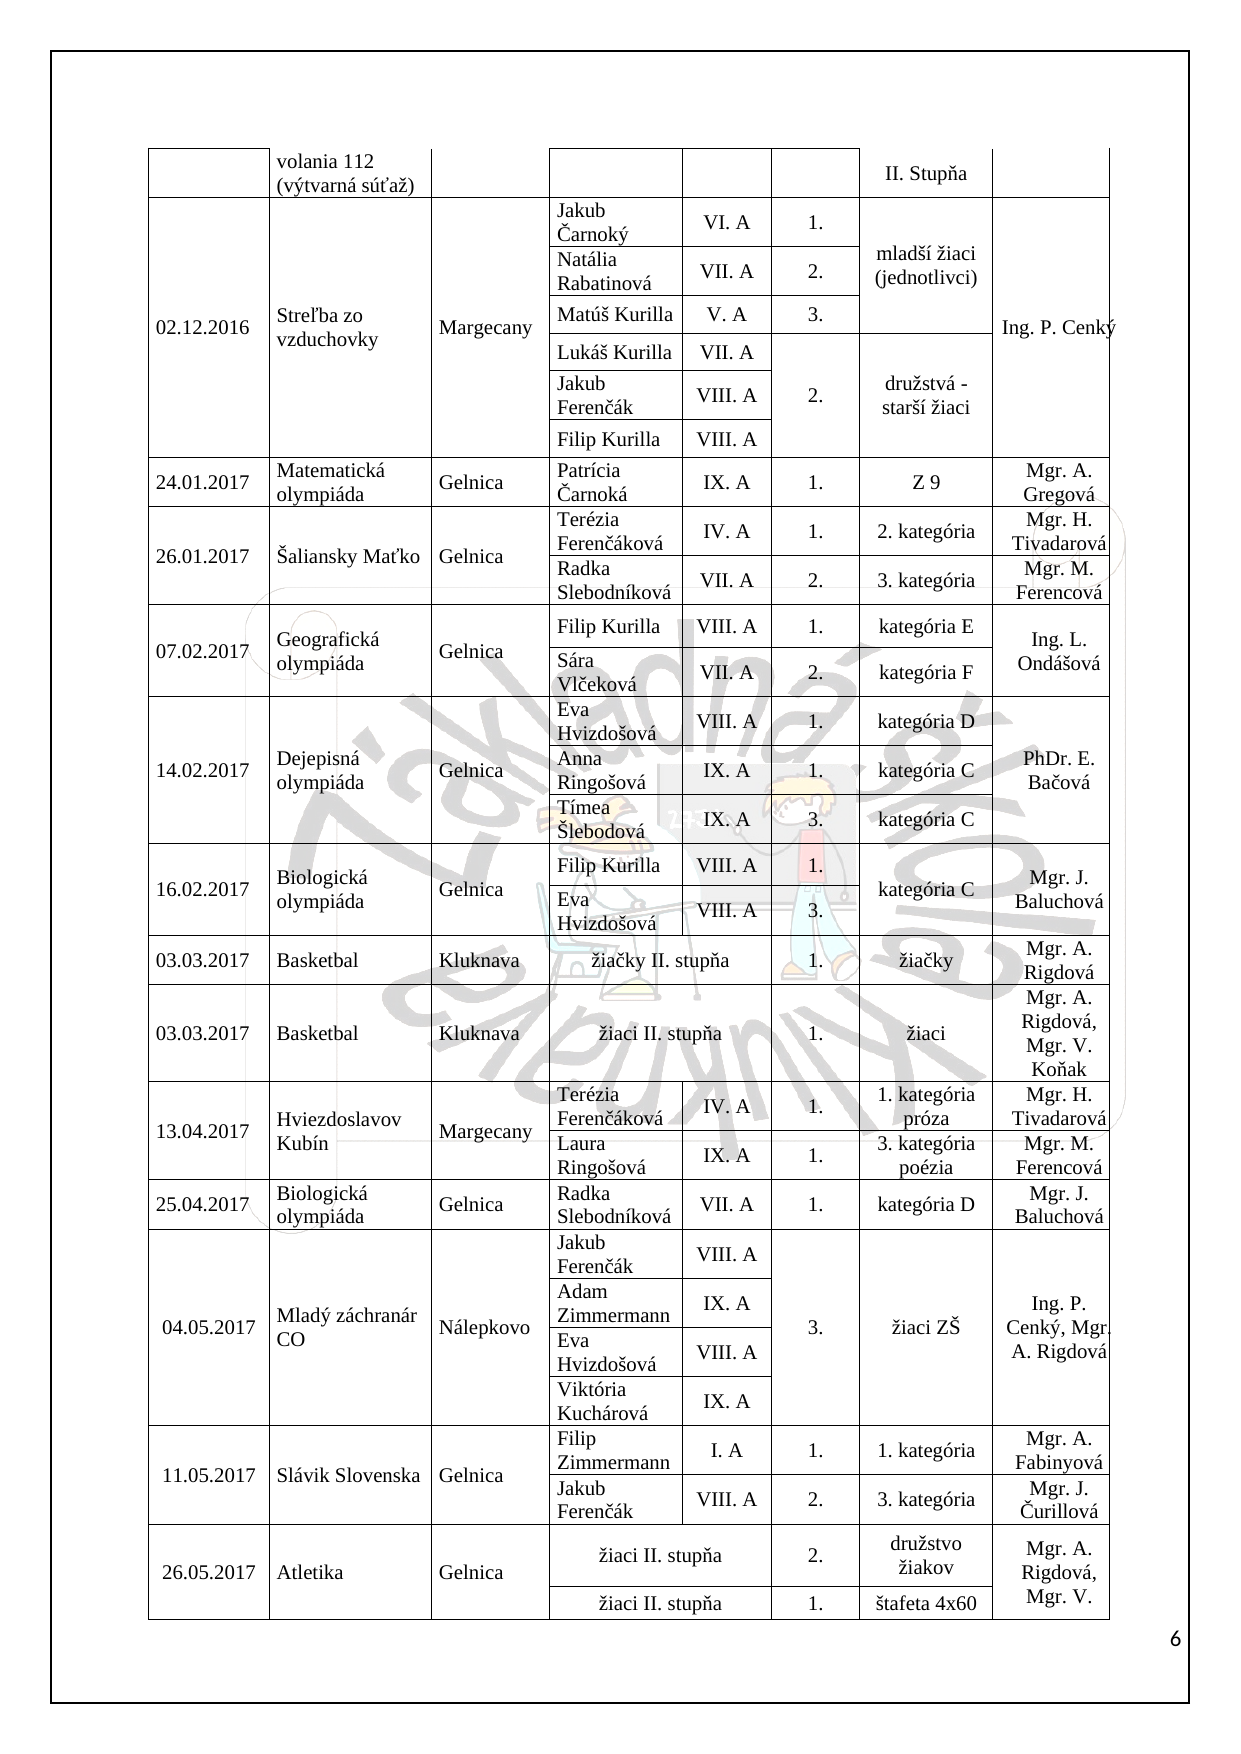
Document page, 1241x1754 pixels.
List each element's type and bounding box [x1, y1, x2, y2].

table_header [993, 605, 1109, 696]
table_header [432, 507, 549, 604]
table_header [772, 795, 859, 843]
table_header [149, 1525, 269, 1619]
table_header [550, 1230, 682, 1278]
table_header [270, 1082, 431, 1179]
table_header [550, 746, 682, 794]
table_header [550, 458, 682, 506]
table_header [860, 556, 992, 604]
table_header [860, 648, 992, 696]
table_header [993, 556, 1109, 604]
table_header [432, 148, 549, 197]
table_header [993, 1475, 1109, 1524]
table_header [149, 985, 269, 1081]
table_header [772, 936, 859, 984]
table_header [270, 198, 431, 457]
table_header [860, 1426, 992, 1474]
table_header [860, 844, 992, 935]
table_header [550, 936, 771, 984]
table_header [432, 458, 549, 506]
table_header [550, 507, 682, 555]
table_header [683, 844, 771, 885]
table_header [860, 746, 992, 794]
table_header [683, 247, 771, 295]
table_header [683, 1426, 771, 1474]
table_header [860, 985, 992, 1081]
table_header [993, 1082, 1109, 1130]
table_header [772, 198, 859, 246]
table_header [993, 1426, 1109, 1474]
table_header [772, 1426, 859, 1474]
table_header [149, 1082, 269, 1179]
table_header [683, 1328, 771, 1376]
table_header [432, 198, 549, 457]
table_header [550, 648, 682, 696]
table_header [550, 1525, 771, 1586]
table_header [683, 334, 771, 370]
table_header [772, 648, 859, 696]
table_header [683, 1279, 771, 1327]
table_header [270, 697, 431, 843]
table_header [550, 247, 682, 295]
table_header [772, 334, 859, 457]
table_header [550, 149, 682, 197]
table_header [772, 1230, 859, 1425]
table_header [860, 1230, 992, 1425]
table_header [432, 936, 549, 984]
table_header [149, 198, 269, 457]
table_header [772, 556, 859, 604]
table_header [772, 697, 859, 745]
table_header [550, 1587, 771, 1619]
table_header [550, 1426, 682, 1474]
table_header [550, 985, 771, 1081]
table_header [550, 1180, 682, 1229]
table_header [550, 1377, 682, 1425]
table_header [860, 1475, 992, 1524]
table_header [432, 1180, 549, 1229]
table_header [270, 458, 431, 506]
table_header [683, 886, 771, 935]
table_header [683, 795, 771, 843]
table_header [993, 936, 1109, 984]
table_header [683, 371, 771, 419]
table_header [270, 1180, 431, 1229]
table_header [270, 1230, 431, 1425]
table_header [550, 795, 682, 843]
table_header [683, 697, 771, 745]
table_header [149, 605, 269, 696]
table_header [860, 936, 992, 984]
table_header [432, 1082, 549, 1179]
table_header [683, 746, 771, 794]
table_header [1110, 148, 1181, 1620]
table_header [149, 697, 269, 843]
table_header [772, 1082, 859, 1130]
table_header [772, 1180, 859, 1229]
table_header [683, 1475, 771, 1524]
table_header [772, 886, 859, 935]
table_header [772, 296, 859, 333]
table_header [683, 507, 771, 555]
table_header [432, 1426, 549, 1524]
table_header [550, 1475, 682, 1524]
table_header [993, 198, 1109, 457]
table_header [432, 844, 549, 935]
table_header [860, 1587, 992, 1619]
table_header [993, 1230, 1109, 1425]
table_header [432, 985, 549, 1081]
table_header [270, 507, 431, 604]
table_header [550, 1082, 682, 1130]
table_header [550, 1279, 682, 1327]
table_header [683, 648, 771, 696]
table_header [149, 1230, 269, 1425]
table_header [683, 149, 771, 197]
table_header [860, 1082, 992, 1130]
table_header [993, 844, 1109, 935]
table_header [270, 1525, 431, 1619]
table_header [550, 844, 682, 885]
table_header [772, 1131, 859, 1179]
table_header [860, 795, 992, 843]
table_header [993, 985, 1109, 1081]
table_header [993, 697, 1109, 843]
table_header [683, 1131, 771, 1179]
table_header [993, 1525, 1109, 1619]
table_header [149, 1180, 269, 1229]
table_header [149, 844, 269, 935]
table_header [860, 148, 992, 197]
table_header [432, 1525, 549, 1619]
table_header [860, 334, 992, 457]
table_header [683, 1377, 771, 1425]
table_header [149, 458, 269, 506]
table_header [683, 420, 771, 457]
table_header [683, 1230, 771, 1278]
table_header [683, 296, 771, 333]
table_header [860, 458, 992, 506]
table_header [772, 458, 859, 506]
table_header [550, 198, 682, 246]
table_header [270, 936, 431, 984]
table_header [772, 746, 859, 794]
table_header [772, 1475, 859, 1524]
table_header [683, 1082, 771, 1130]
table_header [550, 371, 682, 419]
table_header [772, 605, 859, 647]
table_header [860, 507, 992, 555]
table_header [683, 556, 771, 604]
table_header [860, 605, 992, 647]
table_header [149, 149, 269, 197]
table_header [683, 198, 771, 246]
table_header [550, 1328, 682, 1376]
table_header [772, 985, 859, 1081]
table_header [270, 605, 431, 696]
table_header [772, 1525, 859, 1586]
table_header [993, 1131, 1109, 1179]
table_header [772, 247, 859, 295]
table_header [550, 334, 682, 370]
table_header [550, 1131, 682, 1179]
table_header [993, 1180, 1109, 1229]
table_header [270, 148, 431, 197]
table_header [993, 148, 1109, 197]
table_header [432, 605, 549, 696]
table_header [860, 697, 992, 745]
table_header [149, 507, 269, 604]
table_header [683, 458, 771, 506]
table_header [270, 985, 431, 1081]
table_header [993, 458, 1109, 506]
table_header [550, 886, 682, 935]
table_header [772, 149, 859, 197]
table_header [683, 1180, 771, 1229]
table_header [550, 420, 682, 457]
table_header [149, 1426, 269, 1524]
table_header [550, 697, 682, 745]
table_header [772, 1587, 859, 1619]
table_header [270, 1426, 431, 1524]
table_header [993, 507, 1109, 555]
table_header [432, 697, 549, 843]
table_header [772, 844, 859, 885]
table_header [860, 1180, 992, 1229]
table_header [772, 507, 859, 555]
table_header [432, 1230, 549, 1425]
table_header [550, 296, 682, 333]
table_header [860, 198, 992, 333]
table_header [550, 605, 682, 647]
table_header [550, 556, 682, 604]
table_header [683, 605, 771, 647]
table_header [860, 1525, 992, 1586]
table_header [860, 1131, 992, 1179]
table_header [270, 844, 431, 935]
table_header [149, 936, 269, 984]
